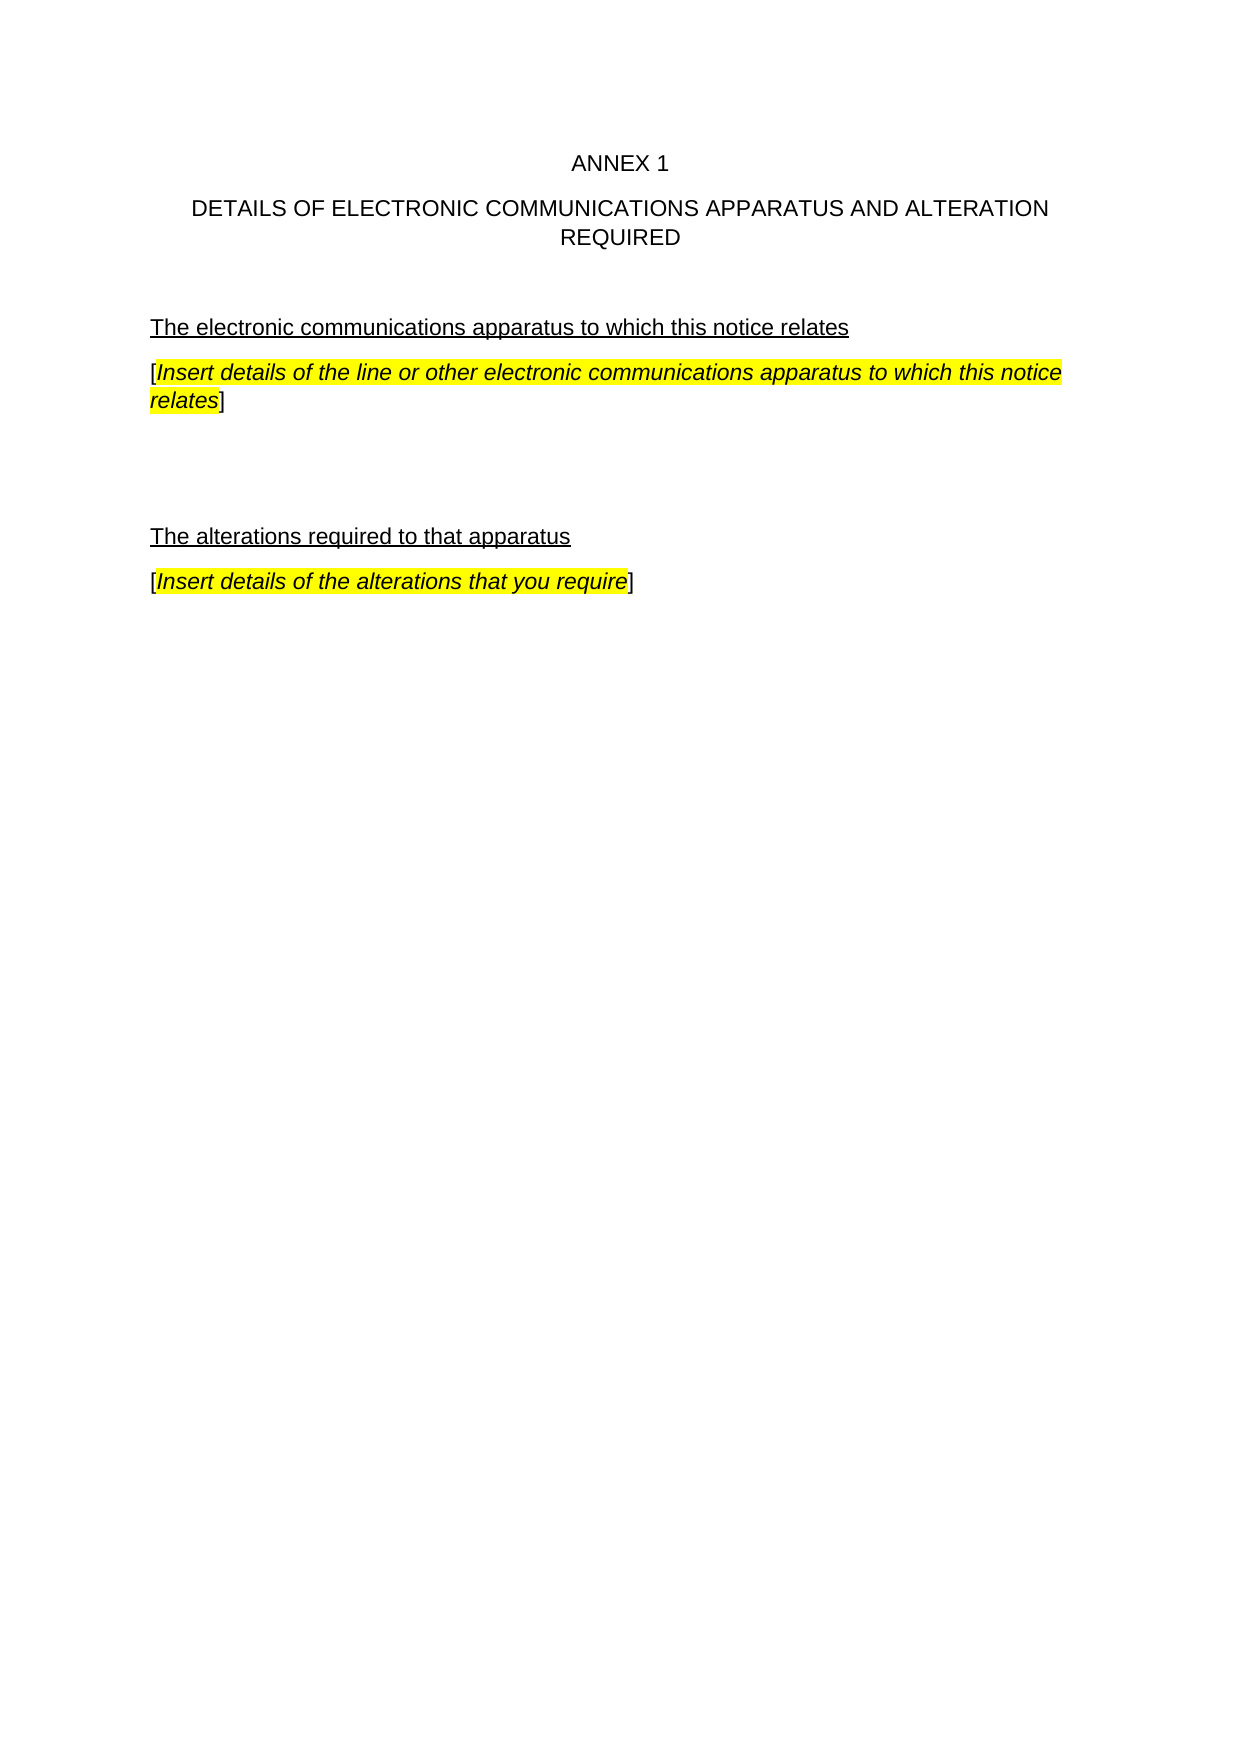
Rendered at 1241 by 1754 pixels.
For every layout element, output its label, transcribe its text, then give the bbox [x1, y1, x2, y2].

text [Insert details of the alterations that you require] [628, 568, 1090, 594]
text [Insert details of the line or other electronic communications apparatus to which this notice relates] [150, 359, 1090, 414]
text ANNEX 1 [150, 150, 1090, 176]
text The alterations required to that apparatus [150, 523, 1090, 549]
text The electronic communications apparatus to which this notice relates [150, 314, 1090, 340]
text DETAILS OF ELECTRONIC COMMUNICATIONS APPARATUS AND ALTERATION REQUIRED [150, 195, 1090, 250]
